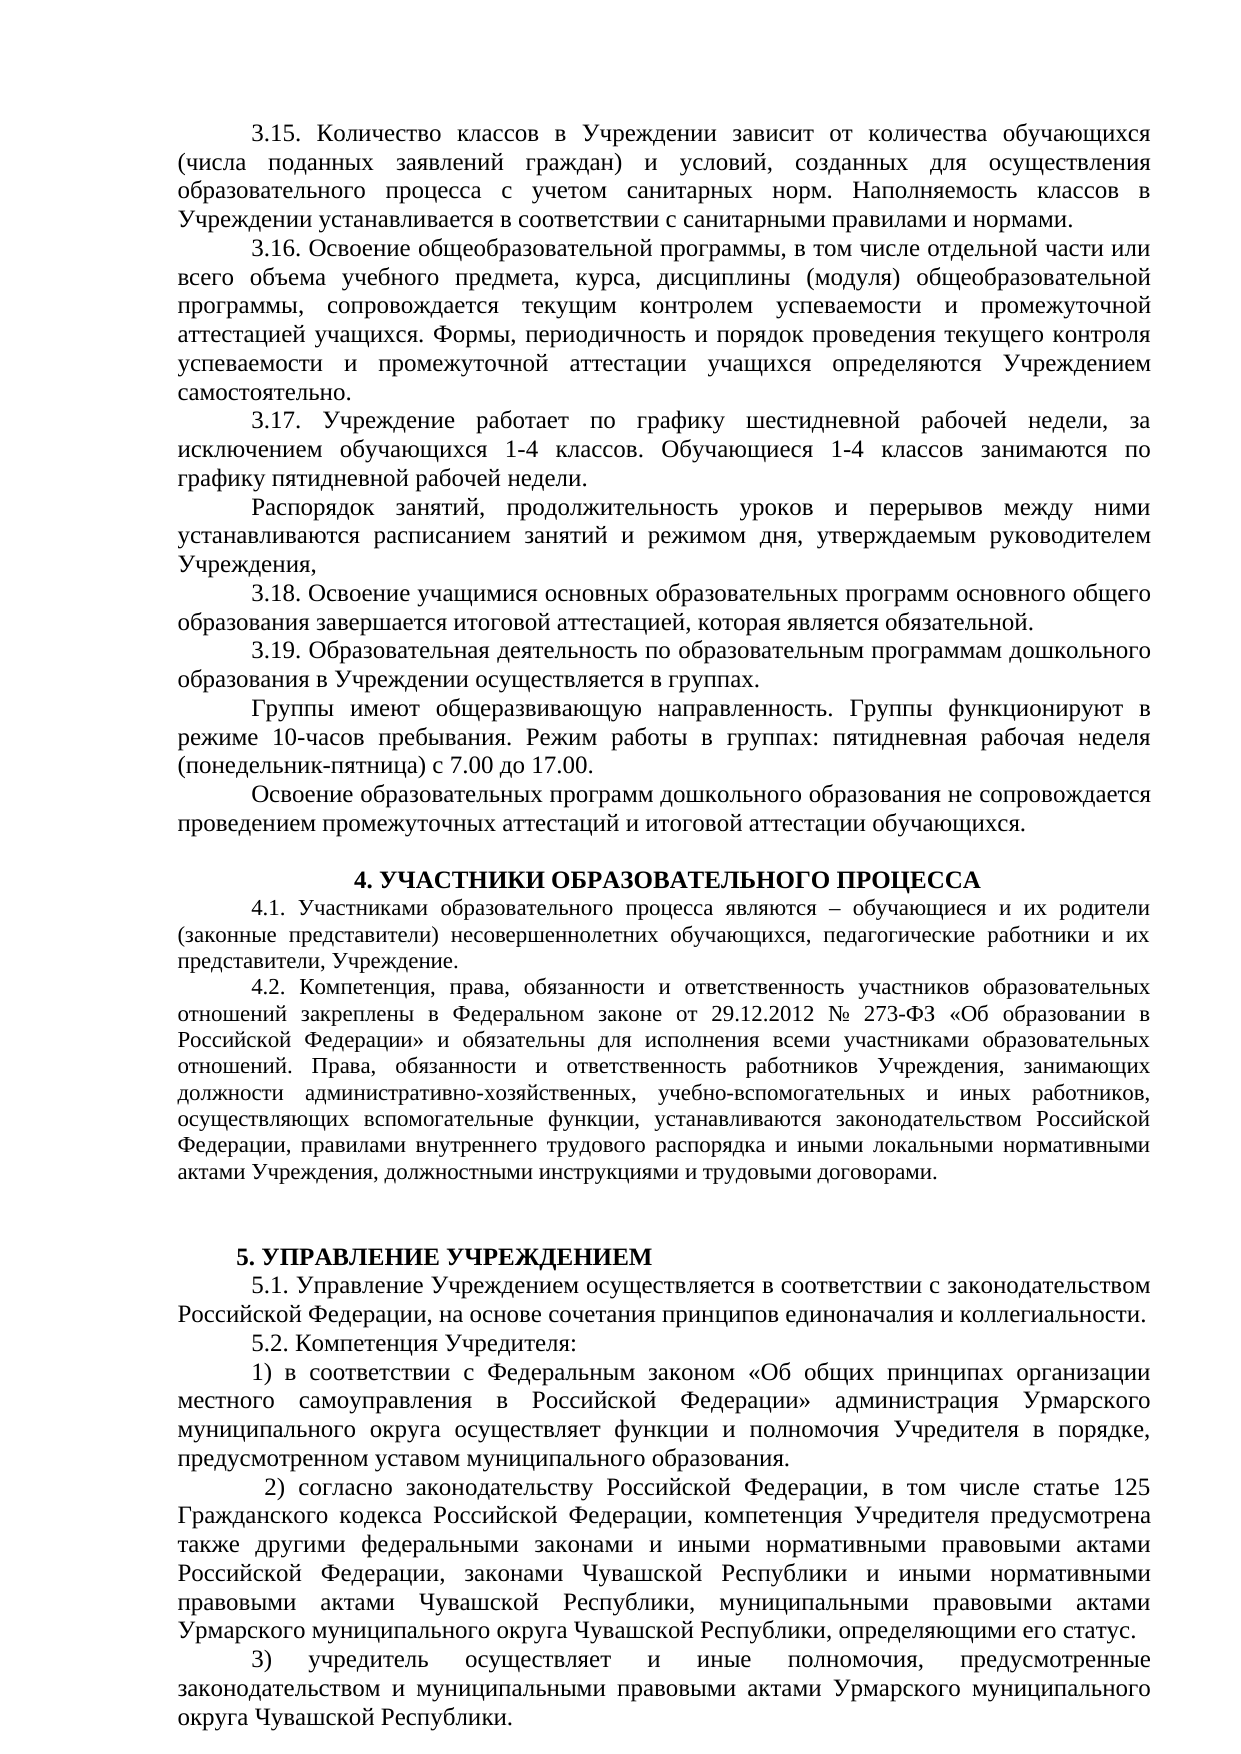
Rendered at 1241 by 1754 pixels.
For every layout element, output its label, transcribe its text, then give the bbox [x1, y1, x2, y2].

text Распорядок занятий, продолжительность уроков и перерывов между ними устанавливаются расписанием занятий и режимом дня, утверждаемым руководителем Учреждения, [177, 492, 1152, 578]
text 4. УЧАСТНИКИ ОБРАЗОВАТЕЛЬНОГО ПРОЦЕССА [177, 866, 1152, 894]
text 5.2. Компетенция Учредителя: [177, 1328, 1152, 1357]
text 5. УПРАВЛЕНИЕ УЧРЕЖДЕНИЕМ [177, 1242, 1152, 1271]
text 3.18. Освоение учащимися основных образовательных программ основного общего образования завершается итоговой аттестацией, которая является обязательной. [177, 578, 1152, 636]
text Группы имеют общеразвивающую направленность. Группы функционируют в режиме 10-часов пребывания. Режим работы в группах: пятидневная рабочая неделя (понедельник-пятница) с 7.00 до 17.00. [177, 693, 1152, 779]
text 5.1. Управление Учреждением осуществляется в соответствии с законодательством Российской Федерации, на основе сочетания принципов единоначалия и коллегиальности. [177, 1271, 1152, 1328]
text 1) в соответствии с Федеральным законом «Об общих принципах организации местного самоуправления в Российской Федерации» администрация Урмарского муниципального округа осуществляет функции и полномочия Учредителя в порядке, предусмотренном уставом муниципального образования. [177, 1357, 1152, 1472]
text Освоение общеобразовательной программы, в том числе отдельной части или всего объема учебного предмета, курса, дисциплины (модуля) общеобразовательной программы, сопровождается текущим контролем успеваемости и промежуточной аттестацией учащихся. Формы, периодичность и порядок проведения текущего контроля успеваемости и промежуточной аттестации учащихся определяются Учреждением самостоятельно. [177, 233, 1152, 406]
text 3) учредитель осуществляет и иные полномочия, предусмотренные законодательством и муниципальными правовыми актами Урмарского муниципального округа Чувашской Республики. [177, 1644, 1152, 1731]
text 2) согласно законодательству Российской Федерации, в том числе статье 125 Гражданского кодекса Российской Федерации, компетенция Учредителя предусмотрена также другими федеральными законами и иными нормативными правовыми актами Российской Федерации, законами Чувашской Республики и иными нормативными правовыми актами Чувашской Республики, муниципальными правовыми актами Урмарского муниципального округа Чувашской Республики, определяющими его статус. [177, 1472, 1152, 1644]
text Освоение образовательных программ дошкольного образования не сопровождается проведением промежуточных аттестаций и итоговой аттестации обучающихся. [177, 779, 1152, 837]
text 3.19. Образовательная деятельность по образовательным программам дошкольного образования в Учреждении осуществляется в группах. [177, 636, 1152, 693]
text Количество классов в Учреждении зависит от количества обучающихся (числа поданных заявлений граждан) и условий, созданных для осуществления образовательного процесса с учетом санитарных норм. Наполняемость классов в Учреждении устанавливается в соответствии с санитарными правилами и нормами. [177, 118, 1152, 233]
text 4.2. Компетенция, права, обязанности и ответственность участников образовательных отношений закреплены в Федеральном законе от № 273-ФЗ «Об образовании в Российской Федерации» и обязательны для исполнения всеми участниками образовательных отношений. Права, обязанности и ответственность работников Учреждения, занимающих должности административно-хозяйственных, учебно-вспомогательных и иных работников, осуществляющих вспомогательные функции, устанавливаются законодательством Российской Федерации, правилами внутреннего трудового распорядка и иными локальными нормативными актами Учреждения, должностными инструкциями и трудовыми договорами. [177, 973, 1152, 1184]
text Учреждение работает по графику шестидневной рабочей недели, за исключением обучающихся 1-4 классов. Обучающиеся 1-4 классов занимаются по графику пятидневной рабочей недели. [177, 406, 1152, 492]
text 4.1. Участниками образовательного процесса являются – обучающиеся и их родители (законные представители) несовершеннолетних обучающихся, педагогические работники и их представители, Учреждение. [177, 894, 1152, 973]
